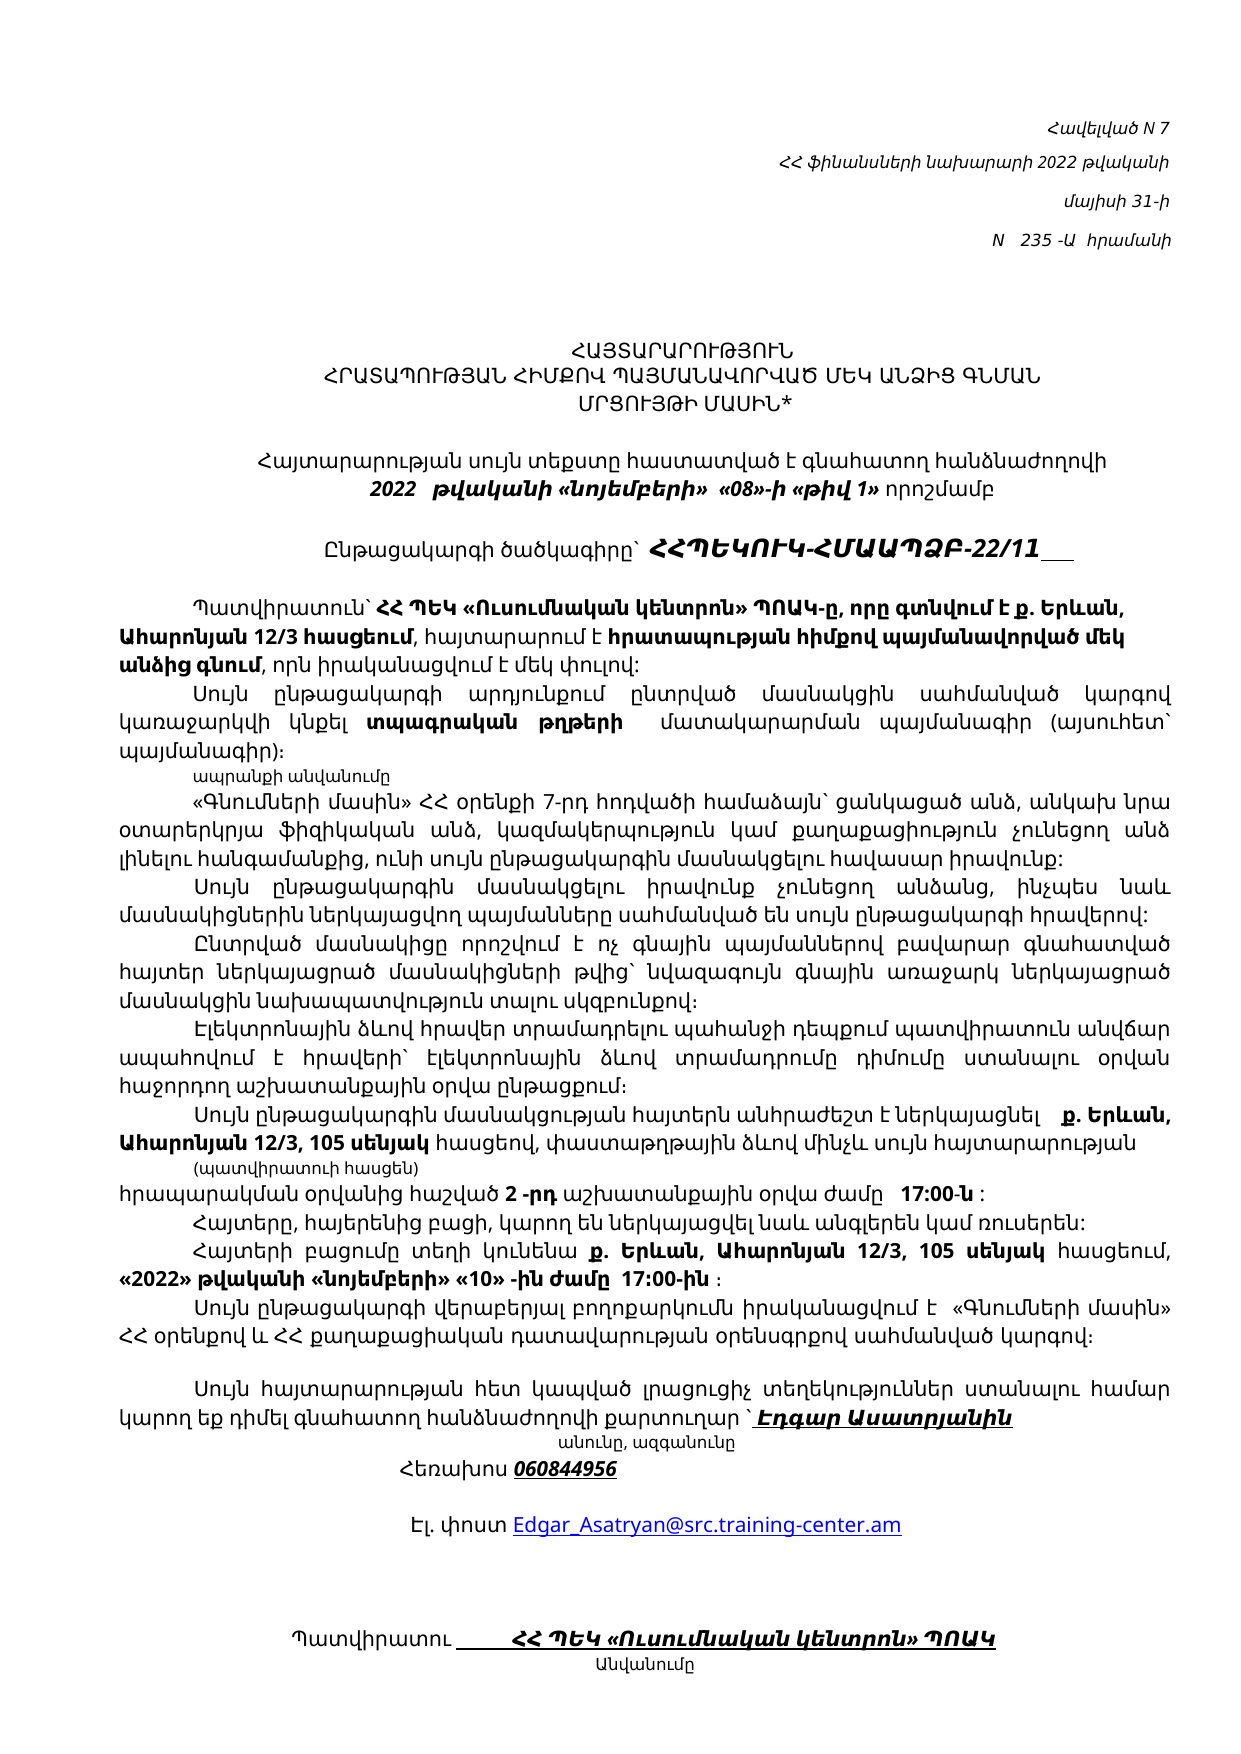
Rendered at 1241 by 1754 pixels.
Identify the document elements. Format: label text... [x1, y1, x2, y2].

text 2022 թվականի «նոյեմբերի» «08»-ի «թիվ 1» որոշմամբ [118, 474, 1171, 503]
text հրապարակման օրվանից հաշված 2 -րդ աշխատանքային օրվա ժամը 17:00-ն : [118, 1179, 1171, 1208]
text Պատվիրատուն` ՀՀ ՊԵԿ «Ուսումնական կենտրոն» ՊՈԱԿ-ը, որը գտնվում է ք. Երևան, Ահարոնյան 12/3 հասցեում, հայտարարում է հրատապության հիմքով պայմանավորված մեկ անձից գնում, որն իրականացվում է մեկ փուլով: [118, 593, 1171, 679]
text Անվանումը [118, 1653, 1171, 1676]
text Հայտերը, հայերենից բացի, կարող են ներկայացվել նաև անգլերեն կամ ռուսերեն: [118, 1208, 1171, 1236]
text N 235 -Ա հրամանի [118, 231, 1172, 251]
text Սույն հայտարարության հետ կապված լրացուցիչ տեղեկություններ ստանալու համար կարող եք դիմել գնահատող հանձնաժողովի քարտուղար ` Էդգար Ասատրյանին [118, 1374, 1171, 1431]
text Հայտարարության սույն տեքստը հաստատված է գնահատող հանձնաժողովի [118, 446, 1171, 474]
text ՀՀ ֆինանսների նախարարի 2022 թվականի մայիսի 31-ի [118, 150, 1171, 212]
text ՄՐՑՈՒՅԹԻ ՄԱՍԻՆ* [118, 389, 1171, 417]
text Հեռախոս 060844956 [118, 1454, 1171, 1482]
text Սույն ընթացակարգին մասնակցության հայտերն անհրաժեշտ է ներկայացնել ք. Երևան, Ահարոնյան 12/3, 105 սենյակ հասցեով, փաստաթղթային ձևով մինչև սույն հայտարարության [118, 1100, 1171, 1157]
text անունը, ազգանունը [118, 1431, 1171, 1454]
text Սույն ընթացակարգի վերաբերյալ բողոքարկումն իրականացվում է «Գնումների մասին» ՀՀ օրենքով և ՀՀ քաղաքացիական դատավարության օրենսգրքով սահմանված կարգով։ [118, 1293, 1171, 1350]
text Էլ. փոստ Edgar_Asatryan@src.training-center.am [118, 1511, 1171, 1539]
text Ընտրված մասնակիցը որոշվում է ոչ գնային պայմաններով բավարար գնահատված հայտեր ներկայացրած մասնակիցների թվից` նվազագույն գնային առաջարկ ներկայացրած մասնակցին նախապատվություն տալու սկզբունքով։ [118, 929, 1171, 1014]
text Էլեկտրոնային ձևով հրավեր տրամադրելու պահանջի դեպքում պատվիրատուն անվճար ապահովում է հրավերի` էլեկտրոնային ձևով տրամադրումը դիմումը ստանալու օրվան հաջորդող աշխատանքային օրվա ընթացքում։ [118, 1014, 1171, 1100]
text Սույն ընթացակարգին մասնակցելու իրավունք չունեցող անձանց, ինչպես նաև մասնակիցներին ներկայացվող պայմանները սահմանված են սույն ընթացակարգի հրավերով: [118, 872, 1171, 929]
text ՀՐԱՏԱՊՈՒԹՅԱՆ ՀԻՄՔՈՎ ՊԱՅՄԱՆԱՎՈՐՎԱԾ ՄԵԿ ԱՆՁԻՑ ԳՆՄԱՆ [118, 364, 1171, 389]
text ապրանքի անվանումը [118, 764, 1171, 787]
text ՀԱՅՏԱՐԱՐՈՒԹՅՈՒՆ [118, 336, 1171, 364]
text Հայտերի բացումը տեղի կունենա ք. Երևան, Ահարոնյան 12/3, 105 սենյակ հասցեում, «2022» թվականի «նոյեմբերի» «10» -ին ժամը 17։00-ին ։ [118, 1236, 1171, 1293]
text Ընթացակարգի ծածկագիրը` ՀՀՊԵԿՈՒԿ-ՀՄԱԱՊՁԲ-22/11 [118, 531, 1171, 565]
text «Գնումների մասին» ՀՀ օրենքի 7-րդ հոդվածի համաձայն` ցանկացած անձ, անկախ նրա օտարերկրյա ֆիզիկական անձ, կազմակերպություն կամ քաղաքացիություն չունեցող անձ լինելու հանգամանքից, ունի սույն ընթացակարգին մասնակցելու հավասար իրավունք: [118, 787, 1171, 872]
text Պատվիրատու ՀՀ ՊԵԿ «Ուսումնական կենտրոն» ՊՈԱԿ [118, 1624, 1171, 1653]
text Հավելված N 7 [118, 116, 1171, 139]
text (պատվիրատուի հասցեն) [118, 1157, 1171, 1179]
text Սույն ընթացակարգի արդյունքում ընտրված մասնակցին սահմանված կարգով կառաջարկվի կնքել տպագրական թղթերի մատակարարման պայմանագիր (այսուհետ` պայմանագիր)։ [118, 679, 1171, 764]
